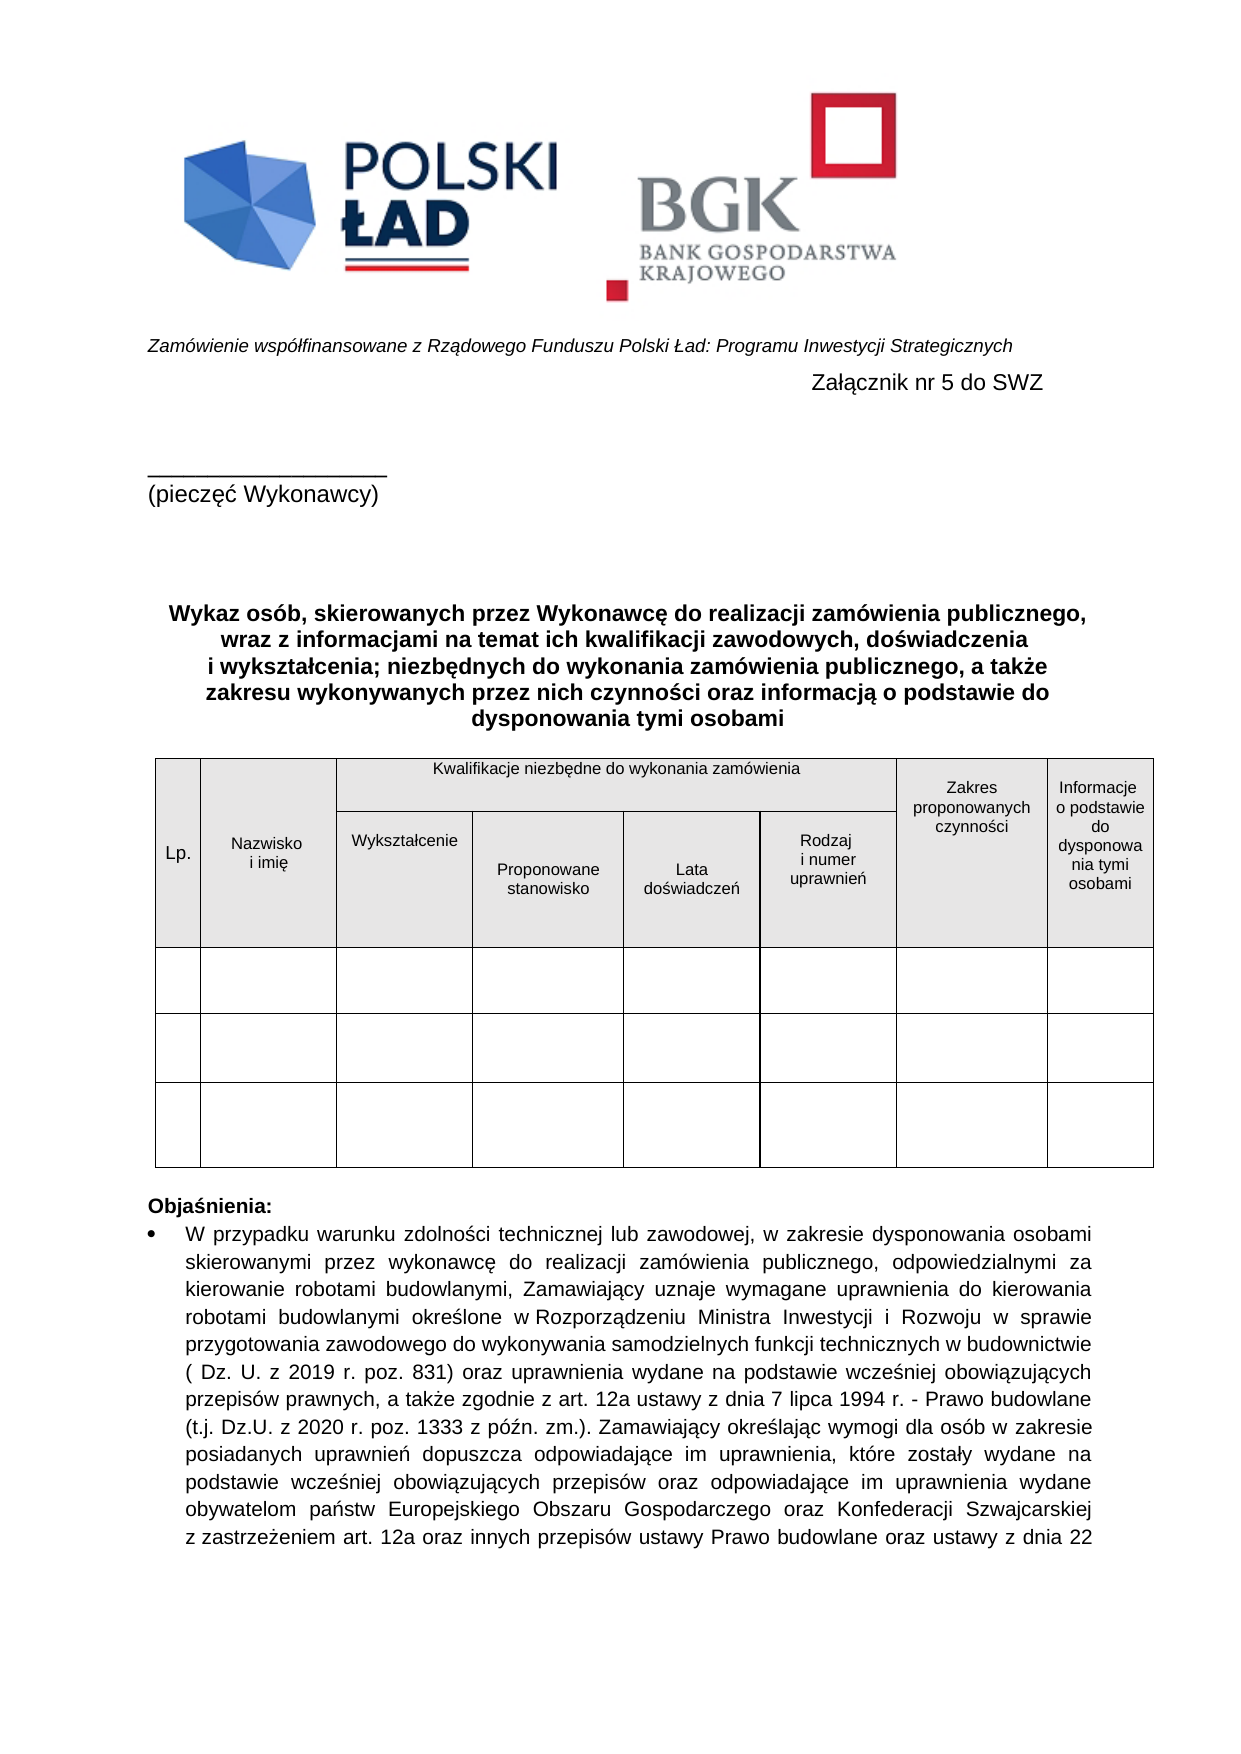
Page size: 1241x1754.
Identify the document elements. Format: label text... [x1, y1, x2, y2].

table_header Informacje o podstawie do dysponowania tymi osobami [1048, 759, 1153, 947]
table_cell [897, 1014, 1047, 1082]
table_cell [761, 948, 896, 1013]
table_header Zakres proponowanych czynności [897, 759, 1047, 947]
table_cell [156, 1083, 200, 1167]
text Wykaz osób, skierowanych przez Wykonawcę do realizacji zamówienia publicznego, wraz z informacjami na temat ich kwalifikacji zawodowych, doświadczenia i wykształcenia; niezbędnych do wykonania zamówienia publicznego, a także zakresu wykonywanych przez nich czynności oraz informacją o podstawie do dysponowania tymi osobami [162, 600, 1092, 732]
table_cell Proponowane stanowisko [473, 812, 623, 947]
text Załącznik nr 5 do SWZ [738, 369, 1092, 396]
table_cell [897, 1083, 1047, 1167]
table_cell [624, 1014, 759, 1082]
table_cell Lata doświadczeń [624, 812, 759, 947]
table_cell Wykształcenie [337, 812, 472, 947]
table_cell [337, 1014, 472, 1082]
table_cell [201, 948, 336, 1013]
table_cell [897, 948, 1047, 1013]
table_cell [1048, 948, 1153, 1013]
table_cell [473, 1083, 623, 1167]
table_header Kwalifikacje niezbędne do wykonania zamówienia [337, 759, 896, 811]
table_cell [156, 1014, 200, 1082]
table_cell [156, 948, 200, 1013]
table_cell [624, 1083, 759, 1167]
table_cell [761, 1083, 896, 1167]
table_cell [1048, 1083, 1153, 1167]
table_cell [337, 1083, 472, 1167]
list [148, 1222, 1092, 1548]
table_cell [201, 1083, 336, 1167]
table_cell [473, 948, 623, 1013]
table_cell [761, 1014, 896, 1082]
table_header Lp. [156, 759, 200, 947]
text (pieczęć Wykonawcy) [148, 479, 1092, 507]
text ____________________ [148, 452, 1092, 479]
table_cell [1048, 1014, 1153, 1082]
table_cell [624, 948, 759, 1013]
table_cell Rodzaj i numer uprawnień [761, 812, 896, 947]
table_header Nazwisko i imię [201, 759, 336, 947]
table_cell [201, 1014, 336, 1082]
table_cell [473, 1014, 623, 1082]
text Objaśnienia: [148, 1194, 1092, 1218]
table_cell [337, 948, 472, 1013]
